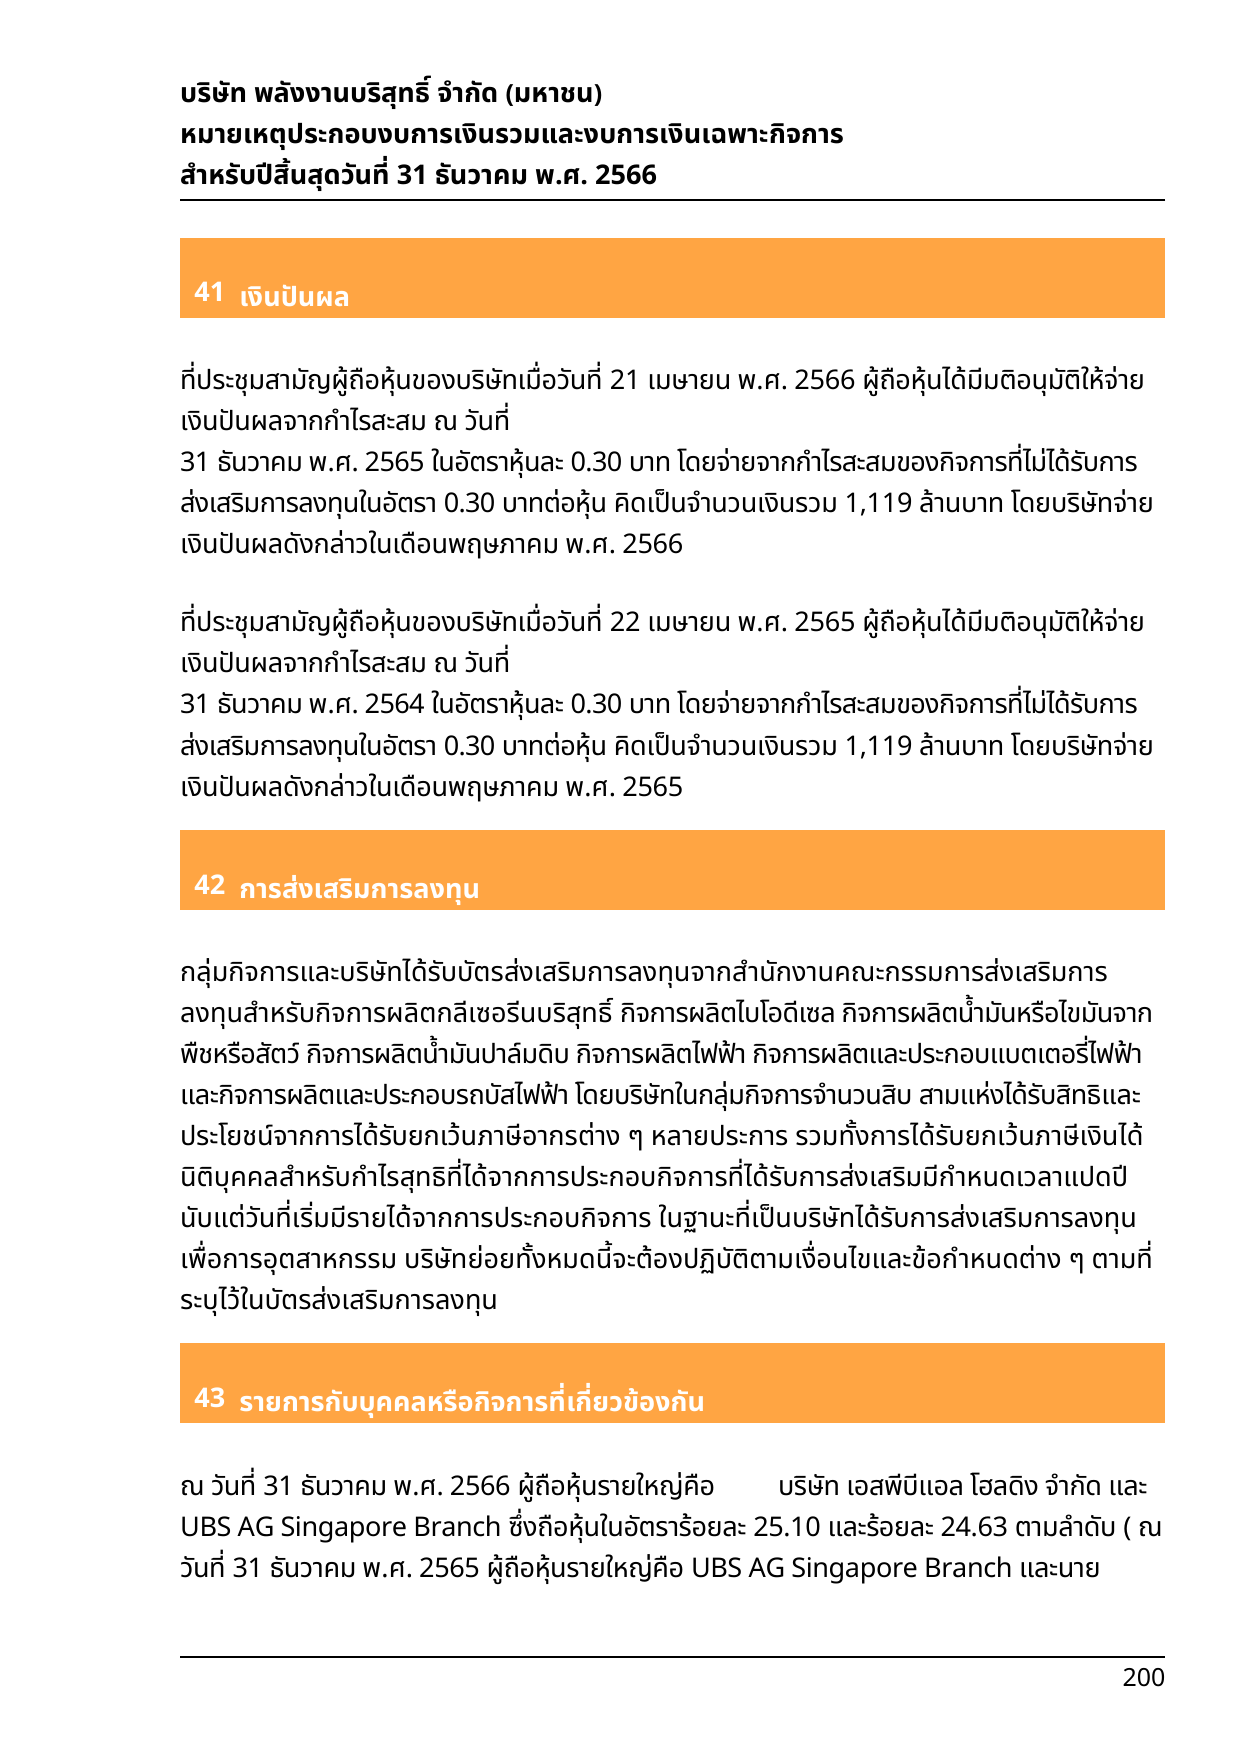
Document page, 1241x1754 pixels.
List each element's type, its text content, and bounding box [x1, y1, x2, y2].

text กลุ่มกิจการและบริษัทได้รับบัตรส่งเสริมการลงทุนจากสำนักงานคณะกรรมการส่งเสริมการลงทุนสำหรับกิจการผลิตกลีเซอรีนบริสุทธิ์ กิจการผลิตไบโอดีเซล กิจการผลิตน้ำมันหรือไขมันจากพืชหรือสัตว์ กิจการผลิตน้ำมันปาล์มดิบ กิจการผลิตไฟฟ้า กิจการผลิตและประกอบแบตเตอรี่ไฟฟ้า และกิจการผลิตและประกอบรถบัสไฟฟ้า โดยบริษัทในกลุ่มกิจการจำนวนสิบ สามแห่งได้รับสิทธิและประโยชน์จากการได้รับยกเว้นภาษีอากรต่าง ๆ หลายประการ รวมทั้งการได้รับยกเว้นภาษีเงินได้นิติบุคคลสำหรับกำไรสุทธิที่ได้จากการประกอบกิจการที่ได้รับการส่งเสริมมีกำหนดเวลาแปดปี นับแต่วันที่เริ่มมีรายได้จากการประกอบกิจการ ในฐานะที่เป็นบริษัทได้รับการส่งเสริมการลงทุนเพื่อการอุตสาหกรรม บริษัทย่อยทั้งหมดนี้จะต้องปฏิบัติตามเงื่อนไขและข้อกำหนดต่าง ๆ ตามที่ระบุไว้ในบัตรส่งเสริมการลงทุน [180, 953, 1165, 1322]
text ที่ประชุมสามัญผู้ถือหุ้นของบริษัทเมื่อวันที่ 21 เมษายน พ.ศ. 2566 ผู้ถือหุ้นได้มีมติอนุมัติให้จ่ายเงินปันผลจากกำไรสะสม ณ วันที่ 31 ธันวาคม พ.ศ. 2565 ในอัตราหุ้นละ 0.30 บาท โดยจ่ายจากกำไรสะสมของกิจการที่ไม่ได้รับการส่งเสริมการลงทุนในอัตรา 0.30 บาทต่อหุ้น คิดเป็นจำนวนเงินรวม 1,119 ล้านบาท โดยบริษัทจ่ายเงินปันผลดังกล่าวในเดือนพฤษภาคม พ.ศ. 2566 [180, 361, 1165, 566]
text 42 การส่งเสริมการลงทุน [180, 830, 1165, 910]
text ที่ประชุมสามัญผู้ถือหุ้นของบริษัทเมื่อวันที่ 22 เมษายน พ.ศ. 2565 ผู้ถือหุ้นได้มีมติอนุมัติให้จ่ายเงินปันผลจากกำไรสะสม ณ วันที่ 31 ธันวาคม พ.ศ. 2564 ในอัตราหุ้นละ 0.30 บาท โดยจ่ายจากกำไรสะสมของกิจการที่ไม่ได้รับการส่งเสริมการลงทุนในอัตรา 0.30 บาทต่อหุ้น คิดเป็นจำนวนเงินรวม 1,119 ล้านบาท โดยบริษัทจ่ายเงินปันผลดังกล่าวในเดือนพฤษภาคม พ.ศ. 2565 [180, 603, 1165, 808]
text 43 รายการกับบุคคลหรือกิจการที่เกี่ยวข้องกัน [180, 1343, 1165, 1423]
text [180, 1466, 1165, 1589]
text 41 เงินปันผล [180, 238, 1165, 318]
